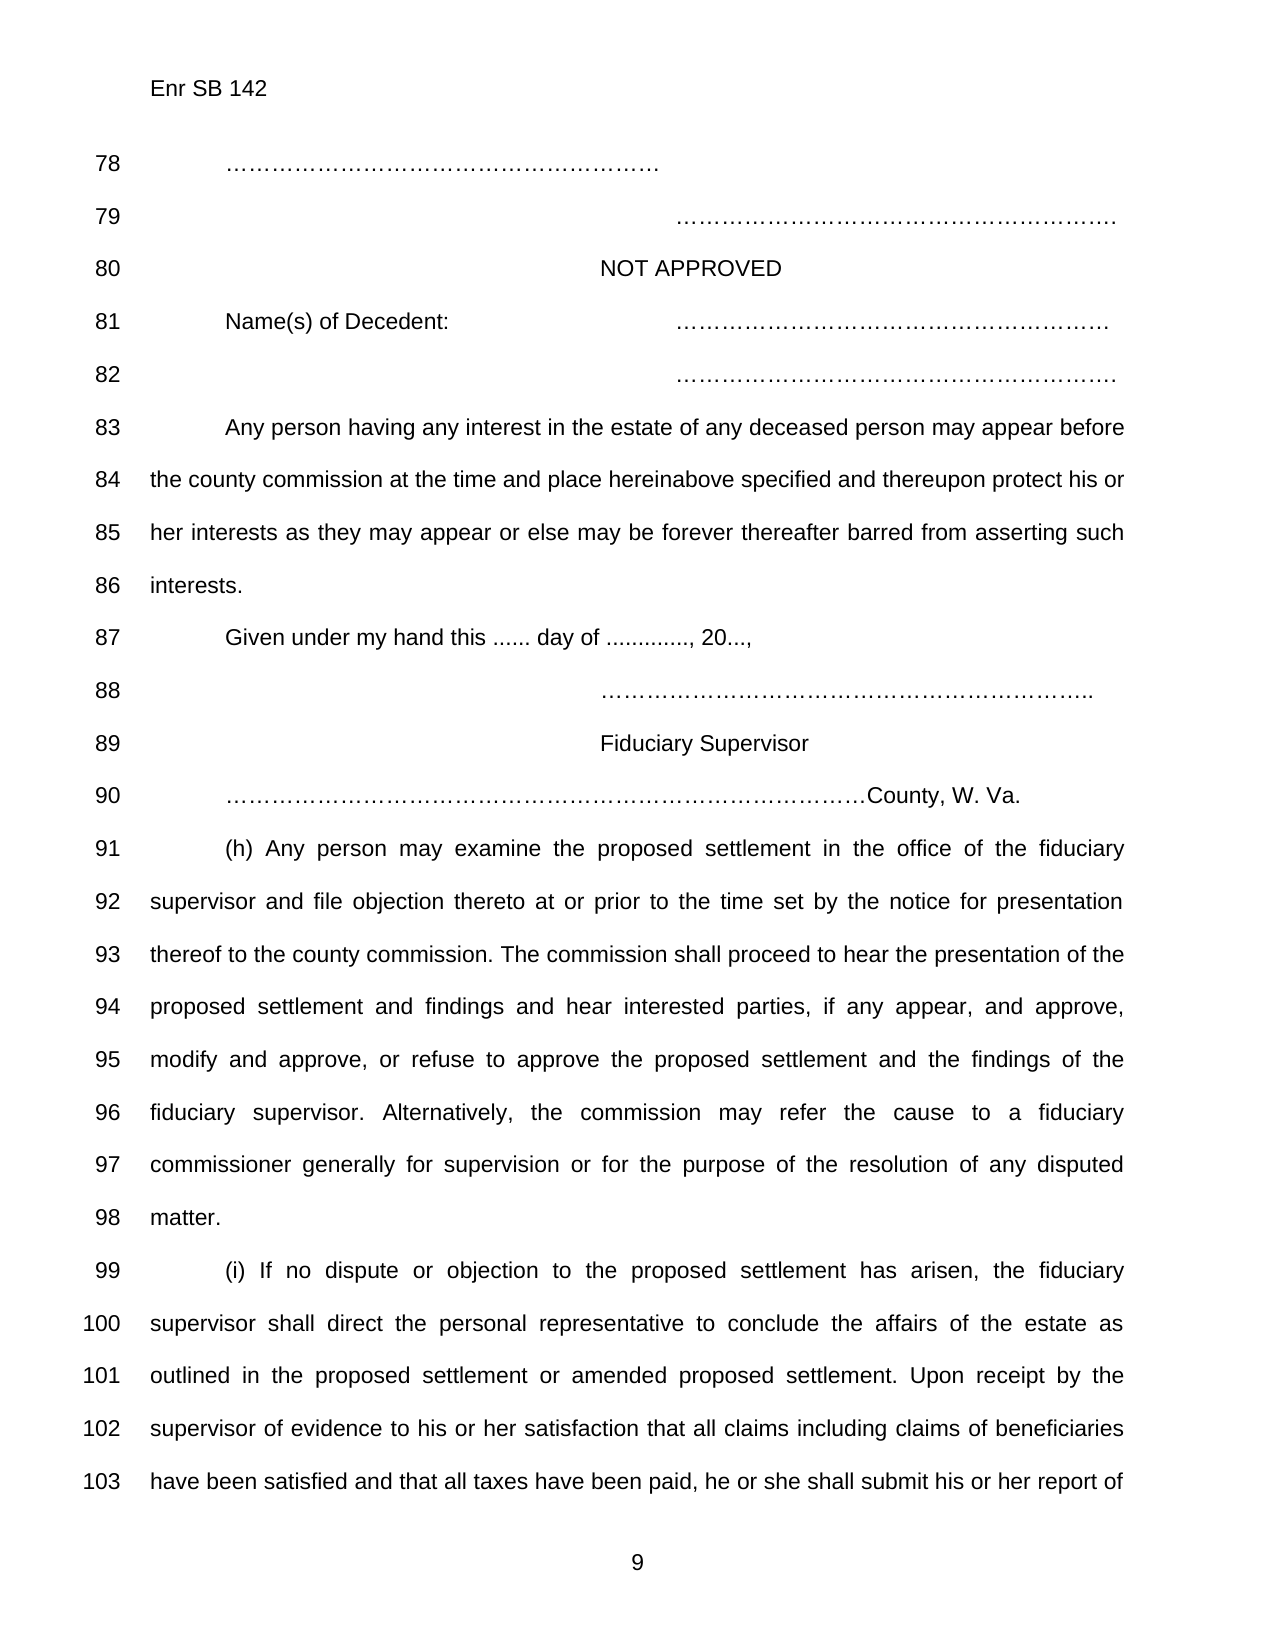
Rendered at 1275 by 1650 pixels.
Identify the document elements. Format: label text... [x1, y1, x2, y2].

text …………………………………………………………………………County, W. Va. [150, 782, 1125, 809]
text ……………………………………………………….. [150, 677, 1125, 703]
text NOT APPROVED [525, 255, 1125, 282]
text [150, 150, 1125, 176]
text …………………………………………………. [150, 203, 1125, 229]
text Any person having any interest in the estate of any deceased person may appear before the county commission at the time and place hereinabove specified and thereupon protect his or her interests as they may appear or else may be forever thereafter barred from asserting such interests. [150, 413, 1125, 598]
text Name(s) of Decedent: ………………………………………………… [150, 308, 1125, 334]
text (h) Any person may examine the proposed settlement in the office of the fiduciary supervisor and file objection thereto at or prior to the time set by the notice for presentation thereof to the county commission. The commission shall proceed to hear the presentation of the proposed settlement and findings and hear interested parties, if any appear, and approve, modify and approve, or refuse to approve the proposed settlement and the findings of the fiduciary supervisor. Alternatively, the commission may refer the cause to a fiduciary commissioner generally for supervision or for the purpose of the resolution of any disputed matter. [150, 835, 1125, 1231]
text …………………………………………………. [150, 361, 1125, 387]
text Given under my hand this ...... day of ............., 20..., [150, 624, 1125, 651]
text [150, 1257, 1125, 1494]
text Fiduciary Supervisor [525, 730, 1125, 756]
